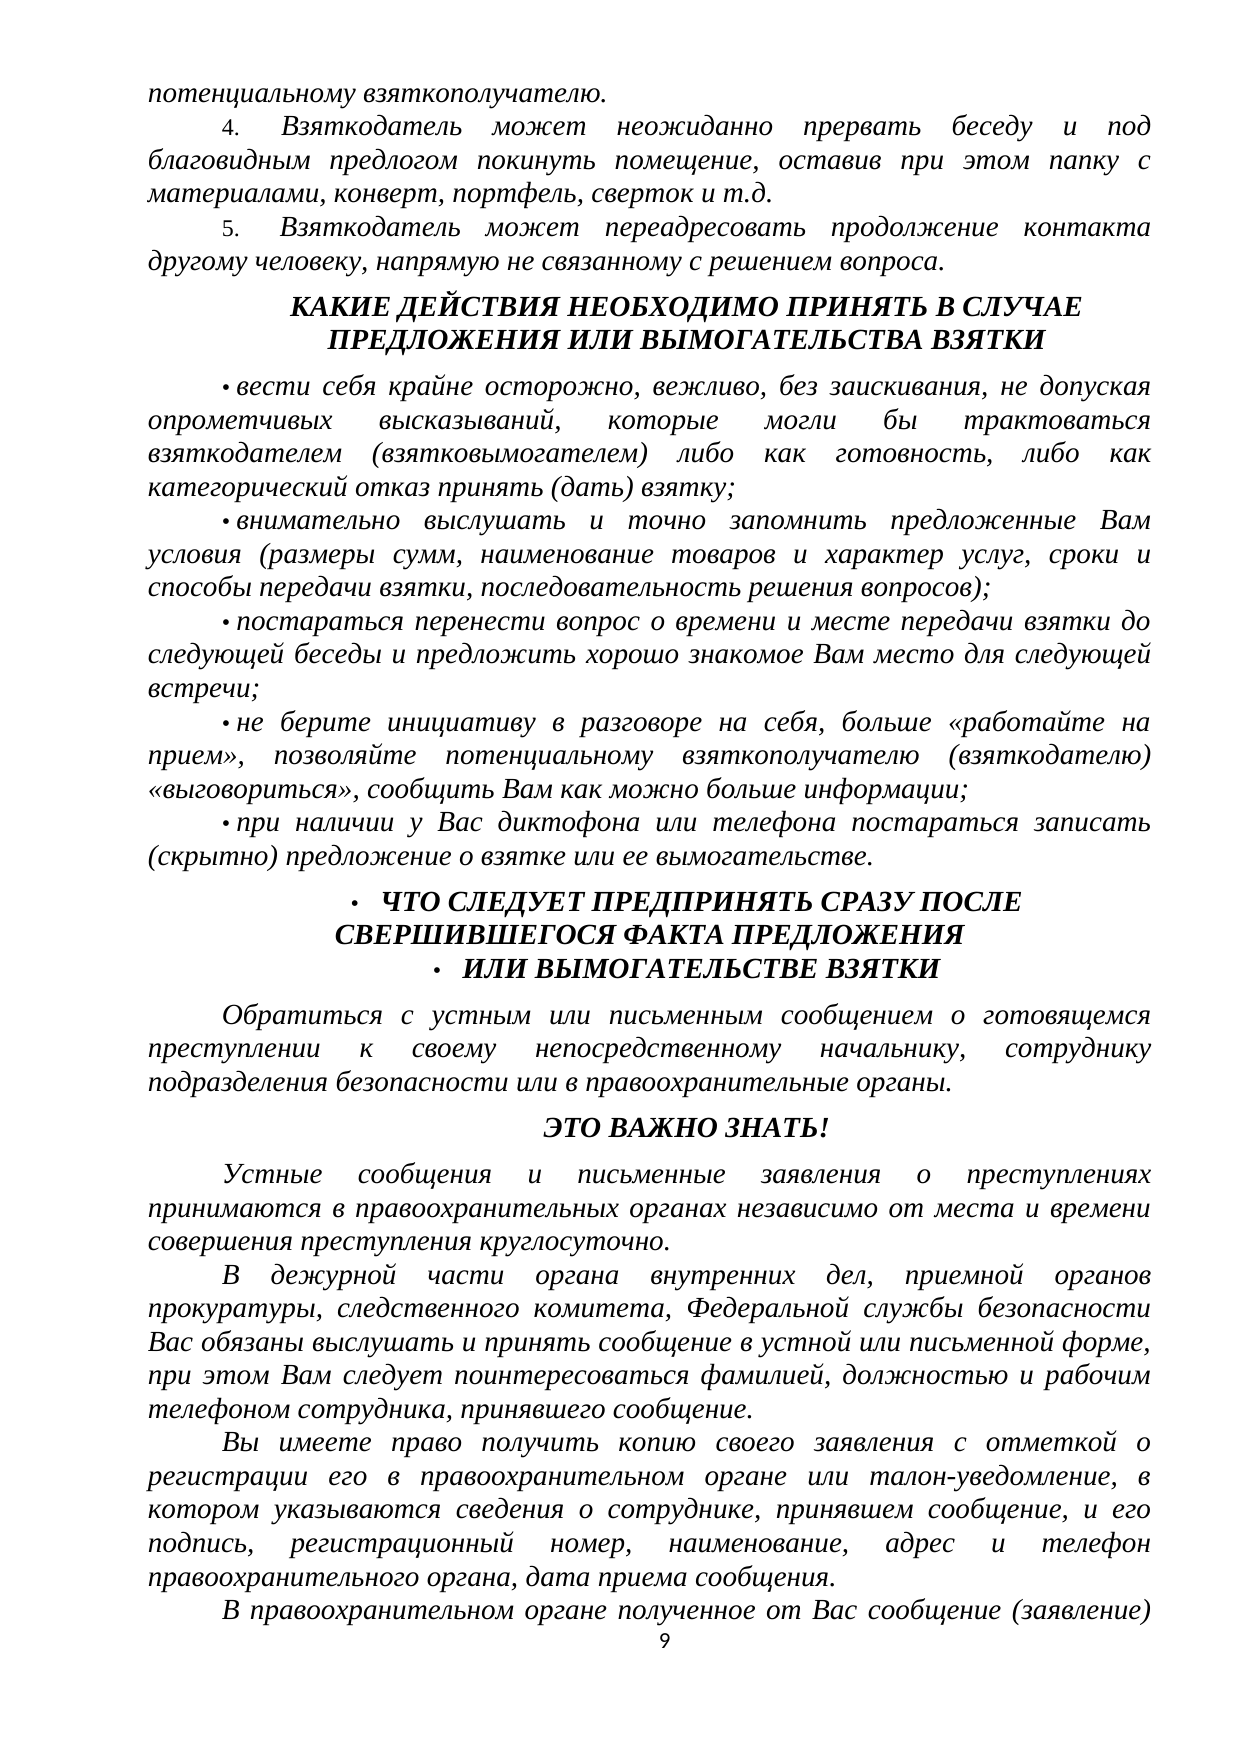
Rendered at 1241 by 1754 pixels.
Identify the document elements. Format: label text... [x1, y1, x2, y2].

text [148, 1592, 1152, 1626]
text В дежурной части органа внутренних дел, приемной органов прокуратуры, следственного комитета, Федеральной службы безопасности Вас обязаны выслушать и принять сообщение в устной или письменной форме, при этом Вам следует поинтересоваться фамилией, должностью и рабочим телефоном сотрудника, принявшего сообщение. [148, 1257, 1152, 1424]
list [148, 75, 1152, 108]
text КАКИЕ ДЕЙСТВИЯ НЕОБХОДИМО ПРИНЯТЬ В СЛУЧАЕ [148, 289, 1152, 322]
list при наличии у Вас диктофона или телефона постараться записать (скрытно) предложение о взятке или ее вымогательстве. [148, 804, 1152, 871]
text Обратиться с устным или письменным сообщением о готовящемся преступлении к своему непосредственному начальнику, сотруднику подразделения безопасности или в правоохранительные органы. [148, 997, 1152, 1098]
list Взяткодатель может неожиданно прервать беседу и под благовидным предлогом покинуть помещение, оставив при этом папку с материалами, конверт, портфель, сверток и т.д. [148, 108, 1152, 209]
list постараться перенести вопрос о времени и месте передачи взятки до следующей беседы и предложить хорошо знакомое Вам место для следующей встречи; [148, 603, 1152, 704]
list ИЛИ ВЫМОГАТЕЛЬСТВЕ ВЗЯТКИ [148, 951, 1152, 984]
list внимательно выслушать и точно запомнить предложенные Вам условия (размеры сумм, наименование товаров и характер услуг, сроки и способы передачи взятки, последовательность решения вопросов); [148, 502, 1152, 603]
text Вы имеете право получить копию своего заявления с отметкой о регистрации его в правоохранительном органе или талон-уведомление, в котором указываются сведения о сотруднике, принявшем сообщение, и его подпись, регистрационный номер, наименование, адрес и телефон правоохранительного органа, дата приема сообщения. [148, 1424, 1152, 1592]
list ЧТО СЛЕДУЕТ ПРЕДПРИНЯТЬ СРАЗУ ПОСЛЕ СВЕРШИВШЕГОСЯ ФАКТА ПРЕДЛОЖЕНИЯ [148, 884, 1152, 951]
text ПРЕДЛОЖЕНИЯ ИЛИ ВЫМОГАТЕЛЬСТВА ВЗЯТКИ [148, 322, 1152, 356]
list Взяткодатель может переадресовать продолжение контакта другому человеку, напрямую не связанному с решением вопроса. [148, 209, 1152, 276]
text Устные сообщения и письменные заявления о преступлениях принимаются в правоохранительных органах независимо от места и времени совершения преступления круглосуточно. [148, 1156, 1152, 1257]
list вести себя крайне осторожно, вежливо, без заискивания, не допуская опрометчивых высказываний, которые могли бы трактоваться взяткодателем (взятковымогателем) либо как готовность, либо как категорический отказ принять (дать) взятку; [148, 368, 1152, 502]
list не берите инициативу в разговоре на себя, больше «работайте на прием», позволяйте потенциальному взяткополучателю (взяткодателю) «выговориться», сообщить Вам как можно больше информации; [148, 704, 1152, 804]
text ЭТО ВАЖНО ЗНАТЬ! [148, 1110, 1152, 1144]
